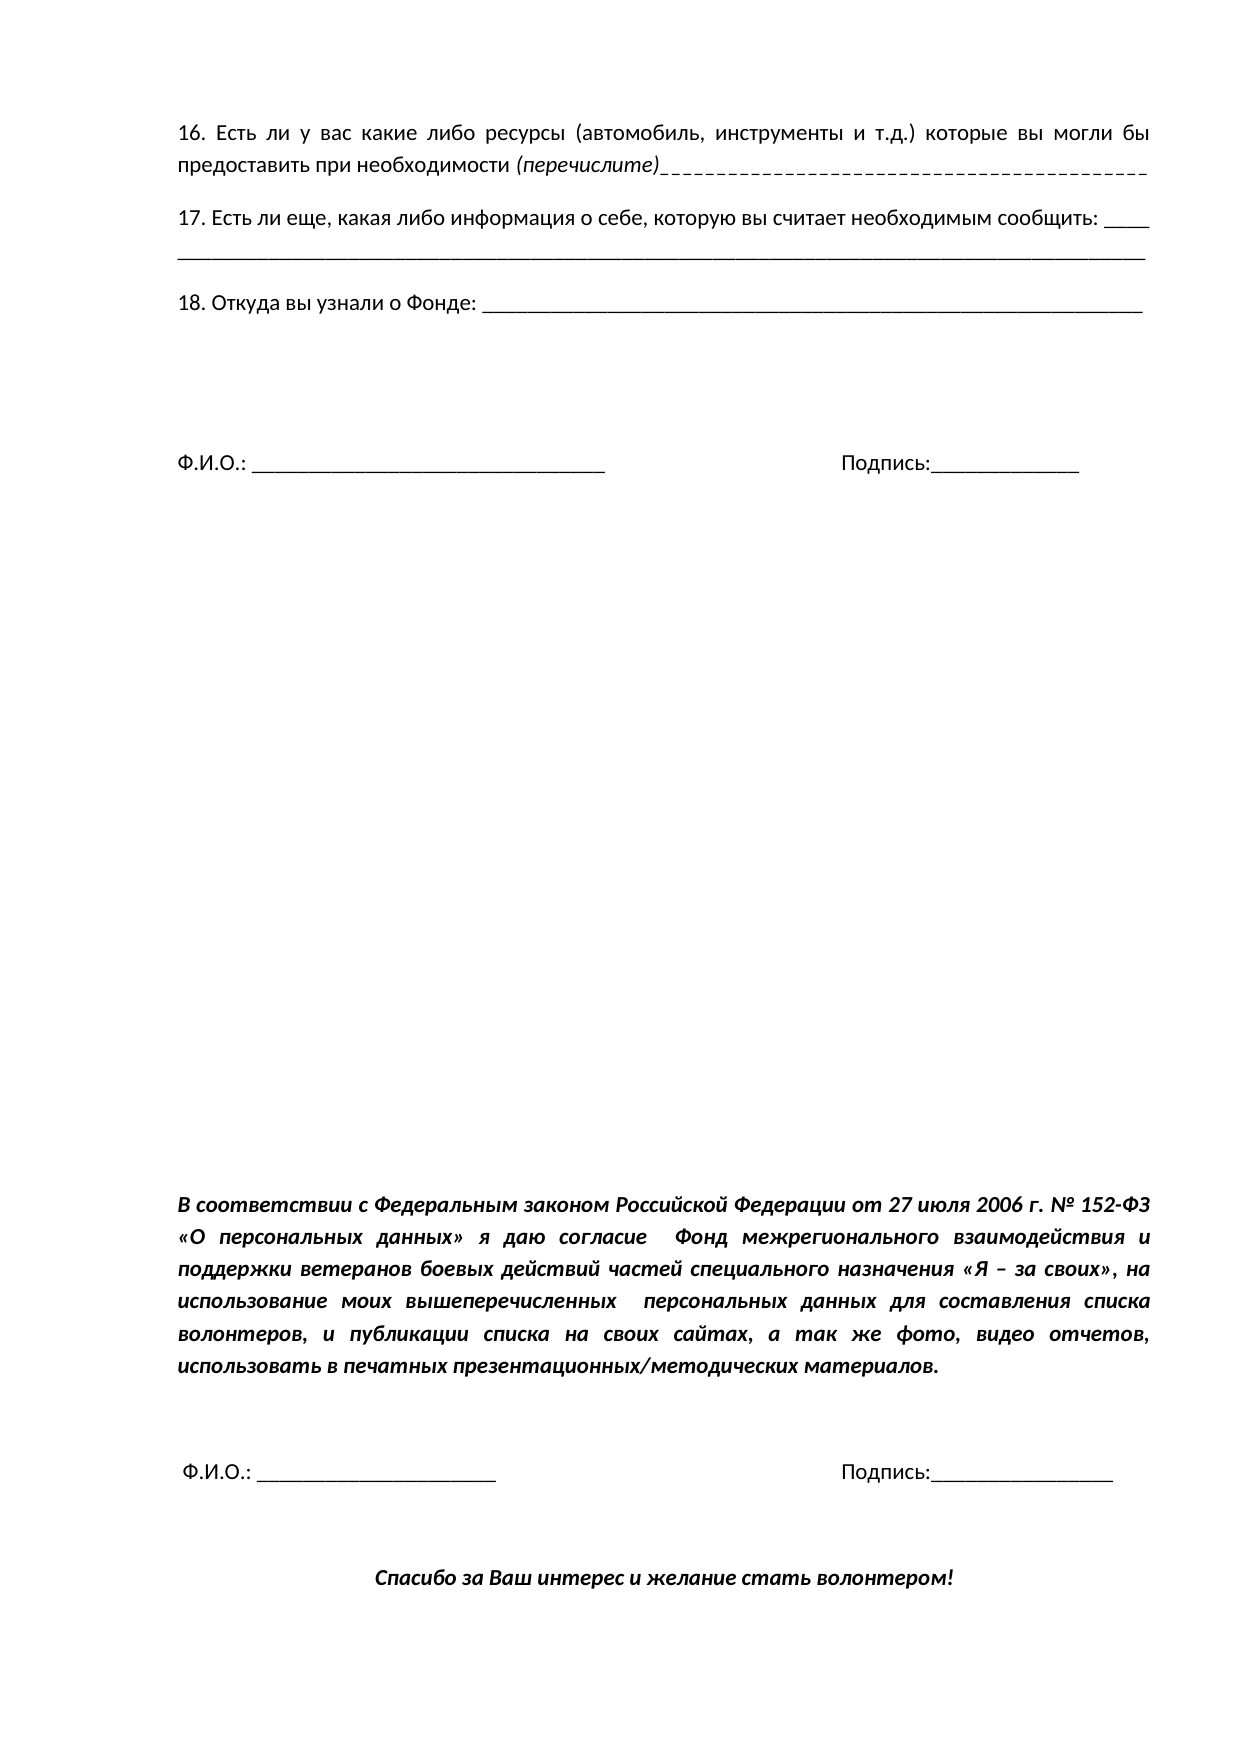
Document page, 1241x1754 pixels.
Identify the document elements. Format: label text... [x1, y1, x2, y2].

text 17. Есть ли еще, какая либо информация о себе, которую вы считает необходимым сообщить: ____ _____________________________________________________________________________________ [177, 203, 1152, 263]
text Ф.И.О.: _______________________________ Подпись:_____________ [177, 448, 1152, 476]
text В соответствии с Федеральным законом Российской Федерации от 27 июля 2006 г. № 152-ФЗ «О персональных данных» я даю согласие Фонд межрегионального взаимодействия и поддержки ветеранов боевых действий частей специального назначения «Я – за своих», на использование моих вышеперечисленных персональных данных для составления списка волонтеров, и публикации списка на своих сайтах, а так же фото, видео отчетов, использовать в печатных презентационных/методических материалов. [177, 1190, 1152, 1379]
text Спасибо за Ваш интерес и желание стать волонтером! [177, 1563, 1152, 1591]
text 16. Есть ли у вас какие либо ресурсы (автомобиль, инструменты и т.д.) которые вы могли бы предоставить при необходимости (перечислите)___________________________________________ [177, 118, 1152, 178]
text Ф.И.О.: _____________________ Подпись:________________ [177, 1457, 1152, 1485]
text 18. Откуда вы узнали о Фонде: __________________________________________________________ [177, 288, 1152, 317]
